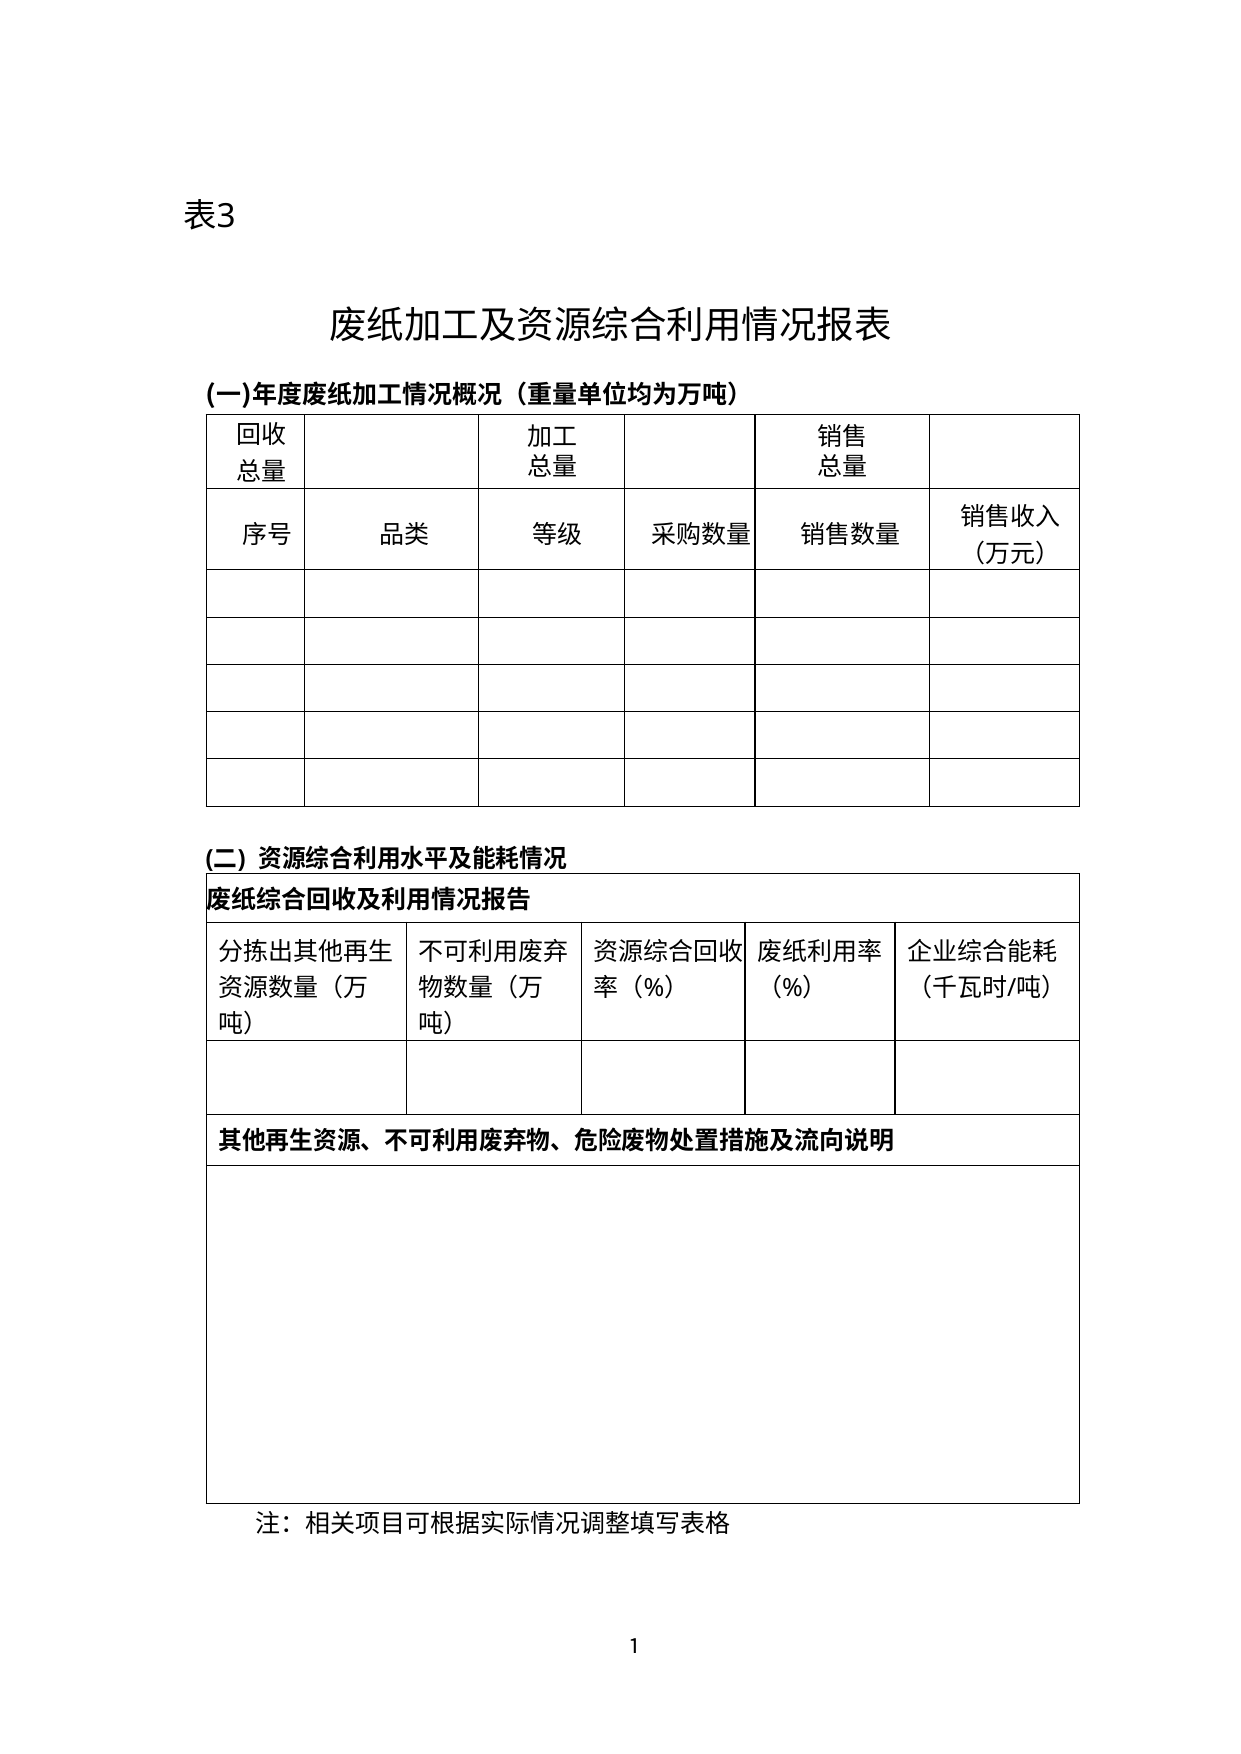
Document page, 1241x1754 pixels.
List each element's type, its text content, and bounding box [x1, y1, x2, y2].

table_cell 企业综合能耗（千瓦时/吨） [895, 922, 1079, 1039]
text 注：相关项目可根据实际情况调整填写表格 [206, 1503, 1057, 1539]
table_cell [624, 665, 754, 711]
table_header [624, 415, 754, 487]
table_cell [479, 618, 623, 664]
table_cell [305, 618, 478, 664]
table_cell [305, 759, 478, 806]
table_cell [206, 618, 304, 664]
table_cell [755, 712, 928, 758]
table_cell [929, 759, 1079, 806]
table_cell [929, 618, 1079, 664]
table_cell 序号 [206, 489, 304, 569]
table_header 加工 总量 [479, 415, 623, 487]
table_cell 销售收入（万元） [929, 489, 1079, 569]
table_cell 分拣出其他再生资源数量（万吨） [206, 922, 405, 1039]
table_header 销售 总量 [755, 415, 928, 487]
table_cell [305, 665, 478, 711]
table_cell 等级 [479, 489, 623, 569]
table_header [305, 415, 478, 487]
table_cell 品类 [305, 489, 478, 569]
table_cell [624, 712, 754, 758]
table_cell [479, 665, 623, 711]
table_header 废纸综合回收及利用情况报告 [206, 873, 1079, 921]
table_cell 销售数量 [755, 489, 928, 569]
table_cell [929, 712, 1079, 758]
table_header 回收 总量 [206, 415, 304, 487]
list 资源综合利用水平及能耗情况 [205, 847, 1023, 872]
table_cell [755, 618, 928, 664]
table_cell [745, 1040, 894, 1113]
table_cell [581, 1040, 744, 1113]
table_cell 采购数量 [624, 489, 754, 569]
table_cell [206, 759, 304, 806]
table_cell [929, 665, 1079, 711]
table_header [929, 415, 1079, 487]
table_cell [206, 712, 304, 758]
table_cell [479, 759, 623, 806]
table_cell 不可利用废弃物数量（万吨） [406, 922, 580, 1039]
table_cell 废纸利用率（%） [745, 922, 894, 1039]
table_cell [624, 759, 754, 806]
text 表3 [183, 189, 1057, 237]
table_cell [206, 1040, 405, 1113]
table_cell [206, 665, 304, 711]
text (一)年度废纸加工情况概况（重量单位均为万吨） [206, 374, 1057, 411]
table_cell [755, 570, 928, 617]
table_cell [929, 570, 1079, 617]
table_cell [479, 712, 623, 758]
table_cell [755, 759, 928, 806]
table_cell [624, 570, 754, 617]
table_cell [479, 570, 623, 617]
table_cell [755, 665, 928, 711]
table_cell [206, 1166, 1079, 1502]
table_cell [895, 1040, 1079, 1113]
table_cell 其他再生资源、不可利用废弃物、危险废物处置措施及流向说明 [206, 1114, 1079, 1164]
table_cell 资源综合回收率（%） [581, 922, 744, 1039]
table_cell [406, 1040, 580, 1113]
table_cell [206, 570, 304, 617]
table_cell [305, 712, 478, 758]
text 废纸加工及资源综合利用情况报表 [183, 295, 921, 349]
table_cell [305, 570, 478, 617]
table_cell [624, 618, 754, 664]
